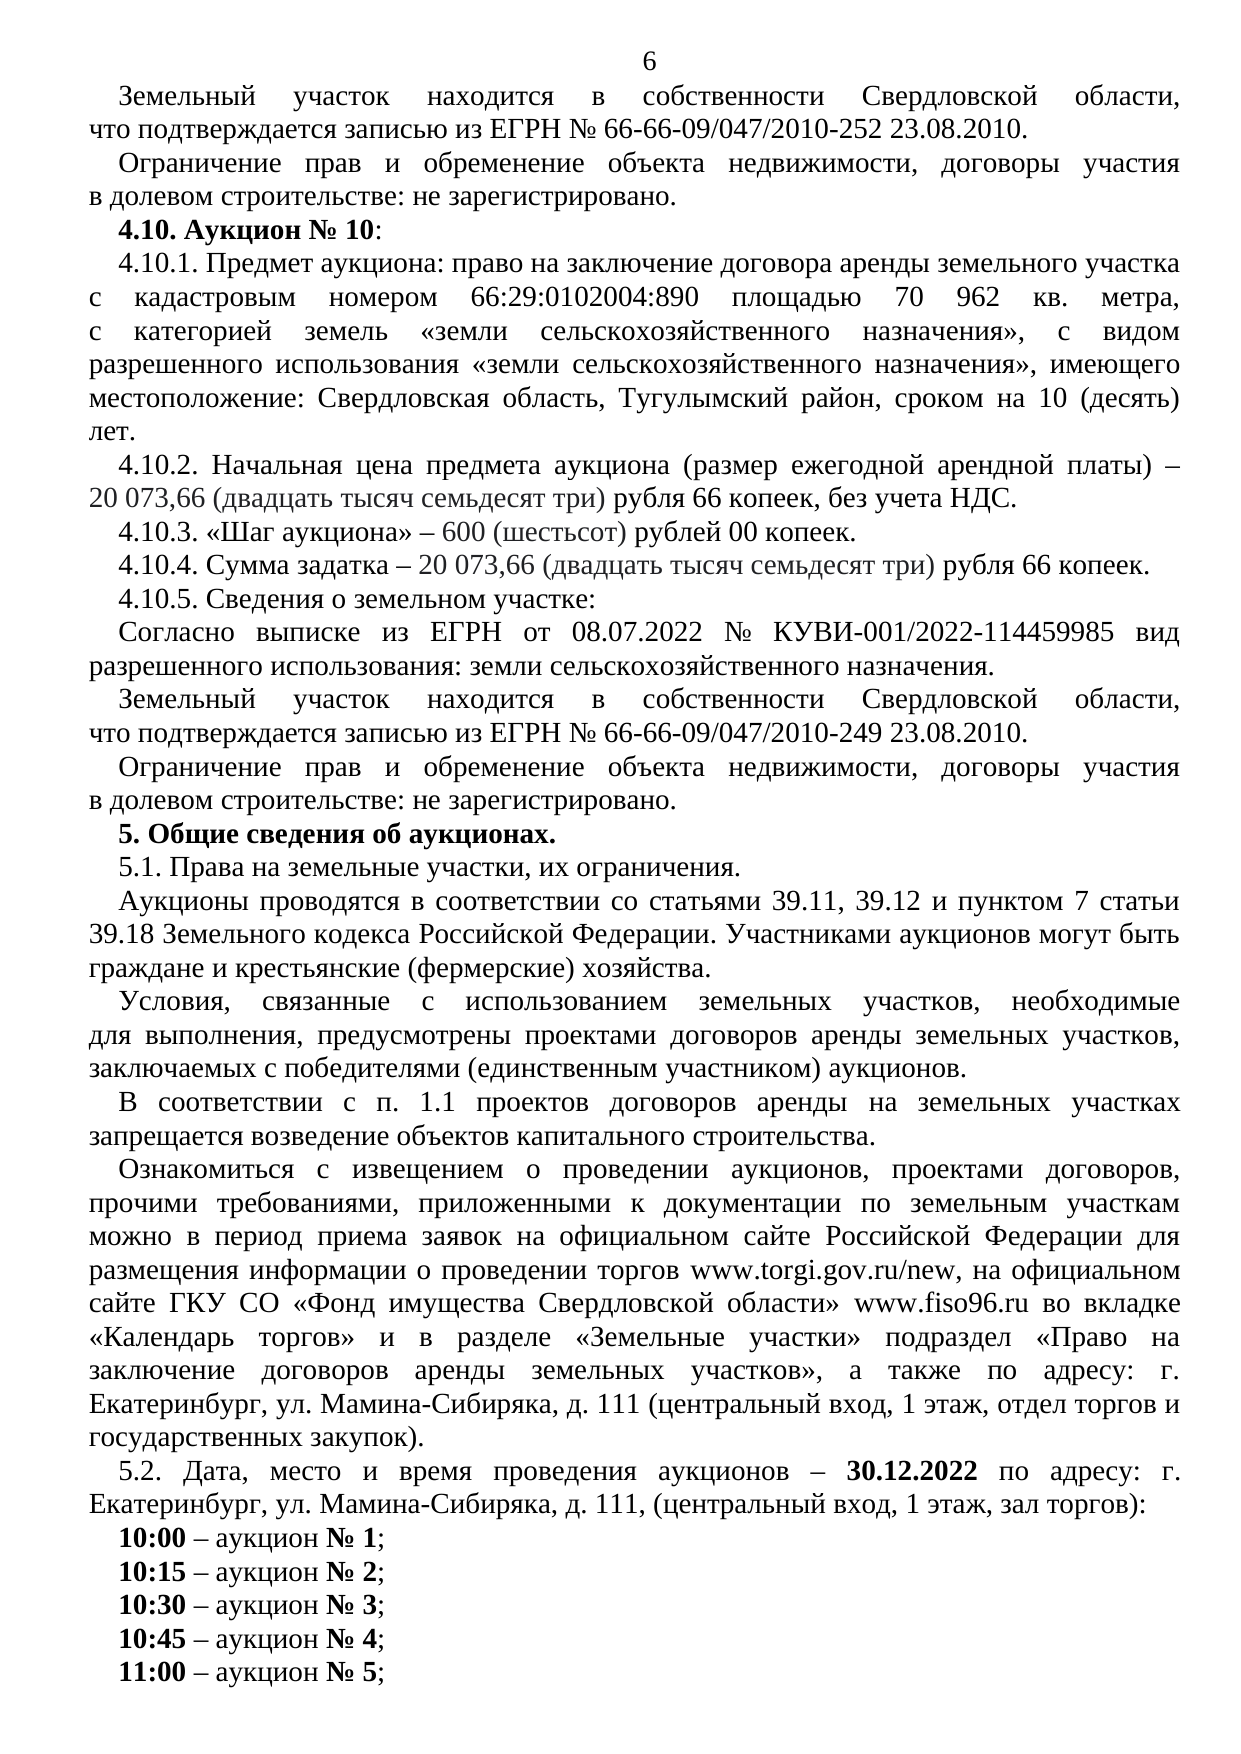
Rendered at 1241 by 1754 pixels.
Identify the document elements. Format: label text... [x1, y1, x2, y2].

text 11:00 – аукцион № 5; [88, 1654, 1181, 1688]
text 4.10. Аукцион № 10: [88, 212, 1181, 246]
text Ограничение прав и обременение объекта недвижимости, договоры участия в долевом строительстве: не зарегистрировано. [88, 749, 1181, 816]
text 4.10.3. «Шаг аукциона» – 600 (шестьсот) рублей 00 копеек. [88, 514, 442, 547]
text 10:45 – аукцион № 4; [88, 1621, 1181, 1654]
text 4.10.4. Сумма задатка – 20 073,66 (двадцать тысяч семьдесят три) рубля 66 копеек. [88, 547, 1181, 581]
subtitle Ознакомиться с извещением о проведении аукционов, проектами договоров, прочими требованиями, приложенными к документации по земельным участкам можно в период приема заявок на официальном сайте Российской Федерации для размещения информации о проведении торгов www.torgi.gov.ru/new, на официальном сайте ГКУ СО «Фонд имущества Свердловской области» www.fiso96.ru во вкладке «Календарь торгов» и в разделе «Земельные участки» подраздел «Право на заключение договоров аренды земельных участков», а также по адресу: г. Екатеринбург, ул. Мамина-Сибиряка, д. 111 (центральный вход, 1 этаж, отдел торгов и государственных закупок). [88, 1151, 1181, 1453]
text Земельный участок находится в собственности Свердловской области, что подтверждается записью из ЕГРН № 66-66-09/047/2010-249 23.08.2010. [88, 682, 1181, 749]
text 4.10.1. Предмет аукциона: право на заключение договора аренды земельного участка с кадастровым номером 66:29:0102004:890 площадью 70 962 кв. метра, с категорией земель «земли сельскохозяйственного назначения», с видом разрешенного использования «земли сельскохозяйственного назначения», имеющего местоположение: Свердловская область, Тугулымский район, сроком на 10 (десять) лет. [88, 246, 1181, 447]
text 5. Общие сведения об аукционах. [88, 816, 1181, 849]
text 10:15 – аукцион № 2; [88, 1554, 1181, 1587]
subtitle Условия, связанные с использованием земельных участков, необходимые для выполнения, предусмотрены проектами договоров аренды земельных участков, заключаемых с победителями (единственным участником) аукционов. [88, 983, 1181, 1084]
text 4.10.2. Начальная цена предмета аукциона (размер ежегодной арендной платы) – 20 073,66 (двадцать тысяч семьдесят три) рубля 66 копеек, без учета НДС. [88, 447, 1181, 514]
text 4.10.5. Сведения о земельном участке: [88, 581, 1181, 614]
text Ограничение прав и обременение объекта недвижимости, договоры участия в долевом строительстве: не зарегистрировано. [88, 145, 1181, 212]
text 10:00 – аукцион № 1; [88, 1520, 1181, 1554]
text 5.2. Дата, место и время проведения аукционов – 30.12.2022 по адресу: г. Екатеринбург, ул. Мамина-Сибиряка, д. 111, (центральный вход, 1 этаж, зал торгов): [88, 1453, 1181, 1520]
text Земельный участок находится в собственности Свердловской области, что подтверждается записью из ЕГРН № 66-66-09/047/2010-252 23.08.2010. [88, 78, 1181, 145]
subtitle Аукционы проводятся в соответствии со статьями 39.11, 39.12 и пунктом 7 статьи 39.18 Земельного кодекса Российской Федерации. Участниками аукционов могут быть граждане и крестьянские (фермерские) хозяйства. [88, 883, 1181, 983]
subtitle 5.1. Права на земельные участки, их ограничения. [88, 849, 1181, 883]
text 10:30 – аукцион № 3; [88, 1587, 1181, 1621]
text 4.10.3. «Шаг аукциона» – 600 (шестьсот) рублей 00 копеек. [634, 514, 1181, 547]
list Согласно выписке из ЕГРН от 08.07.2022 № КУВИ-001/2022-114459985 вид разрешенного использования: земли сельскохозяйственного назначения. [88, 614, 1181, 682]
list В соответствии с п. 1.1 проектов договоров аренды на земельных участках запрещается возведение объектов капитального строительства. [88, 1084, 1181, 1151]
